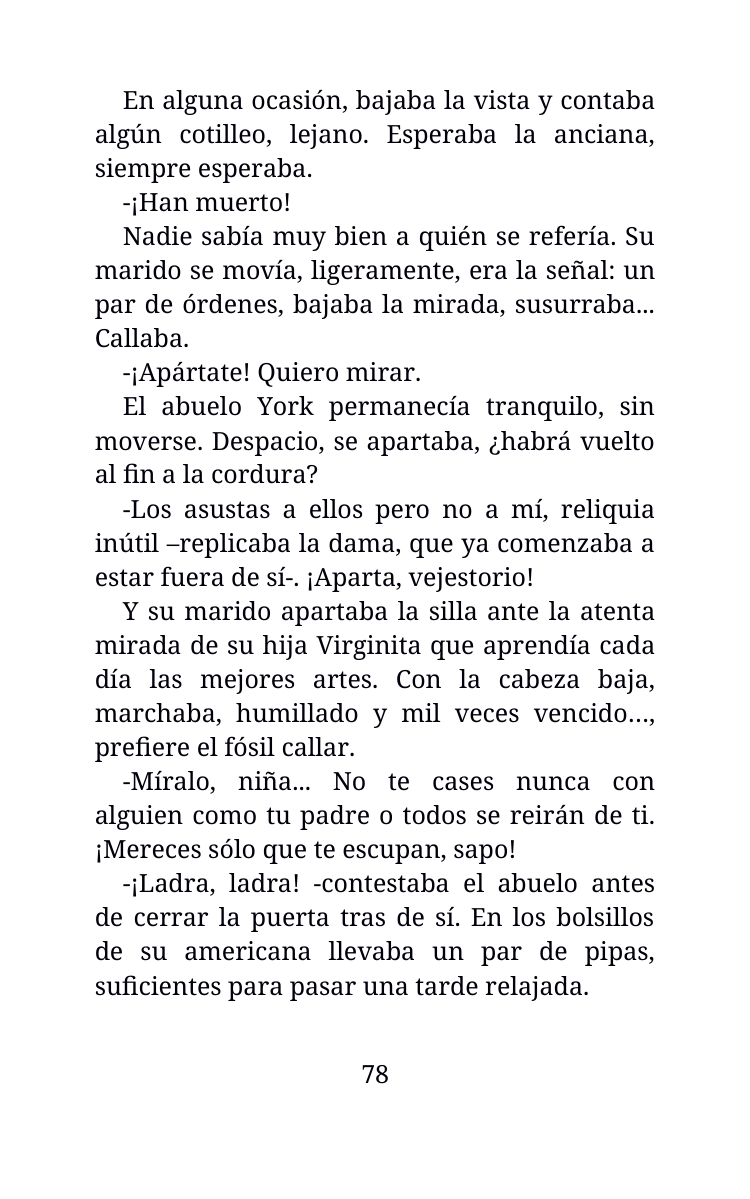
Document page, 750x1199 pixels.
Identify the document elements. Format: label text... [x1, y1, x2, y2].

text En alguna ocasión, bajaba la vista y contaba algún cotilleo, lejano. Esperaba la anciana, siempre esperaba. [94, 82, 656, 185]
text -Míralo, niña... No te cases nunca con alguien como tu padre o todos se reirán de ti. ¡Mereces sólo que te escupan, sapo! [94, 764, 656, 866]
text -¡Han muerto! [94, 185, 656, 219]
text Nadie sabía muy bien a quién se refería. Su marido se movía, ligeramente, era la señal: un par de órdenes, bajaba la mirada, susurraba... Callaba. [94, 219, 656, 355]
text -Los asustas a ellos pero no a mí, reliquia inútil –replicaba la dama, que ya comenzaba a estar fuera de sí-. ¡Aparta, vejestorio! [94, 491, 656, 593]
text -¡Apártate! Quiero mirar. [94, 355, 656, 389]
text El abuelo York permanecía tranquilo, sin moverse. Despacio, se apartaba, ¿habrá vuelto al fin a la cordura? [94, 389, 656, 491]
text Y su marido apartaba la silla ante la atenta mirada de su hija Virginita que aprendía cada día las mejores artes. Con la cabeza baja, marchaba, humillado y mil veces vencido…, prefiere el fósil callar. [94, 593, 656, 764]
text -¡Ladra, ladra! -contestaba el abuelo antes de cerrar la puerta tras de sí. En los bolsillos de su americana llevaba un par de pipas, suficientes para pasar una tarde relajada. [94, 866, 656, 1002]
